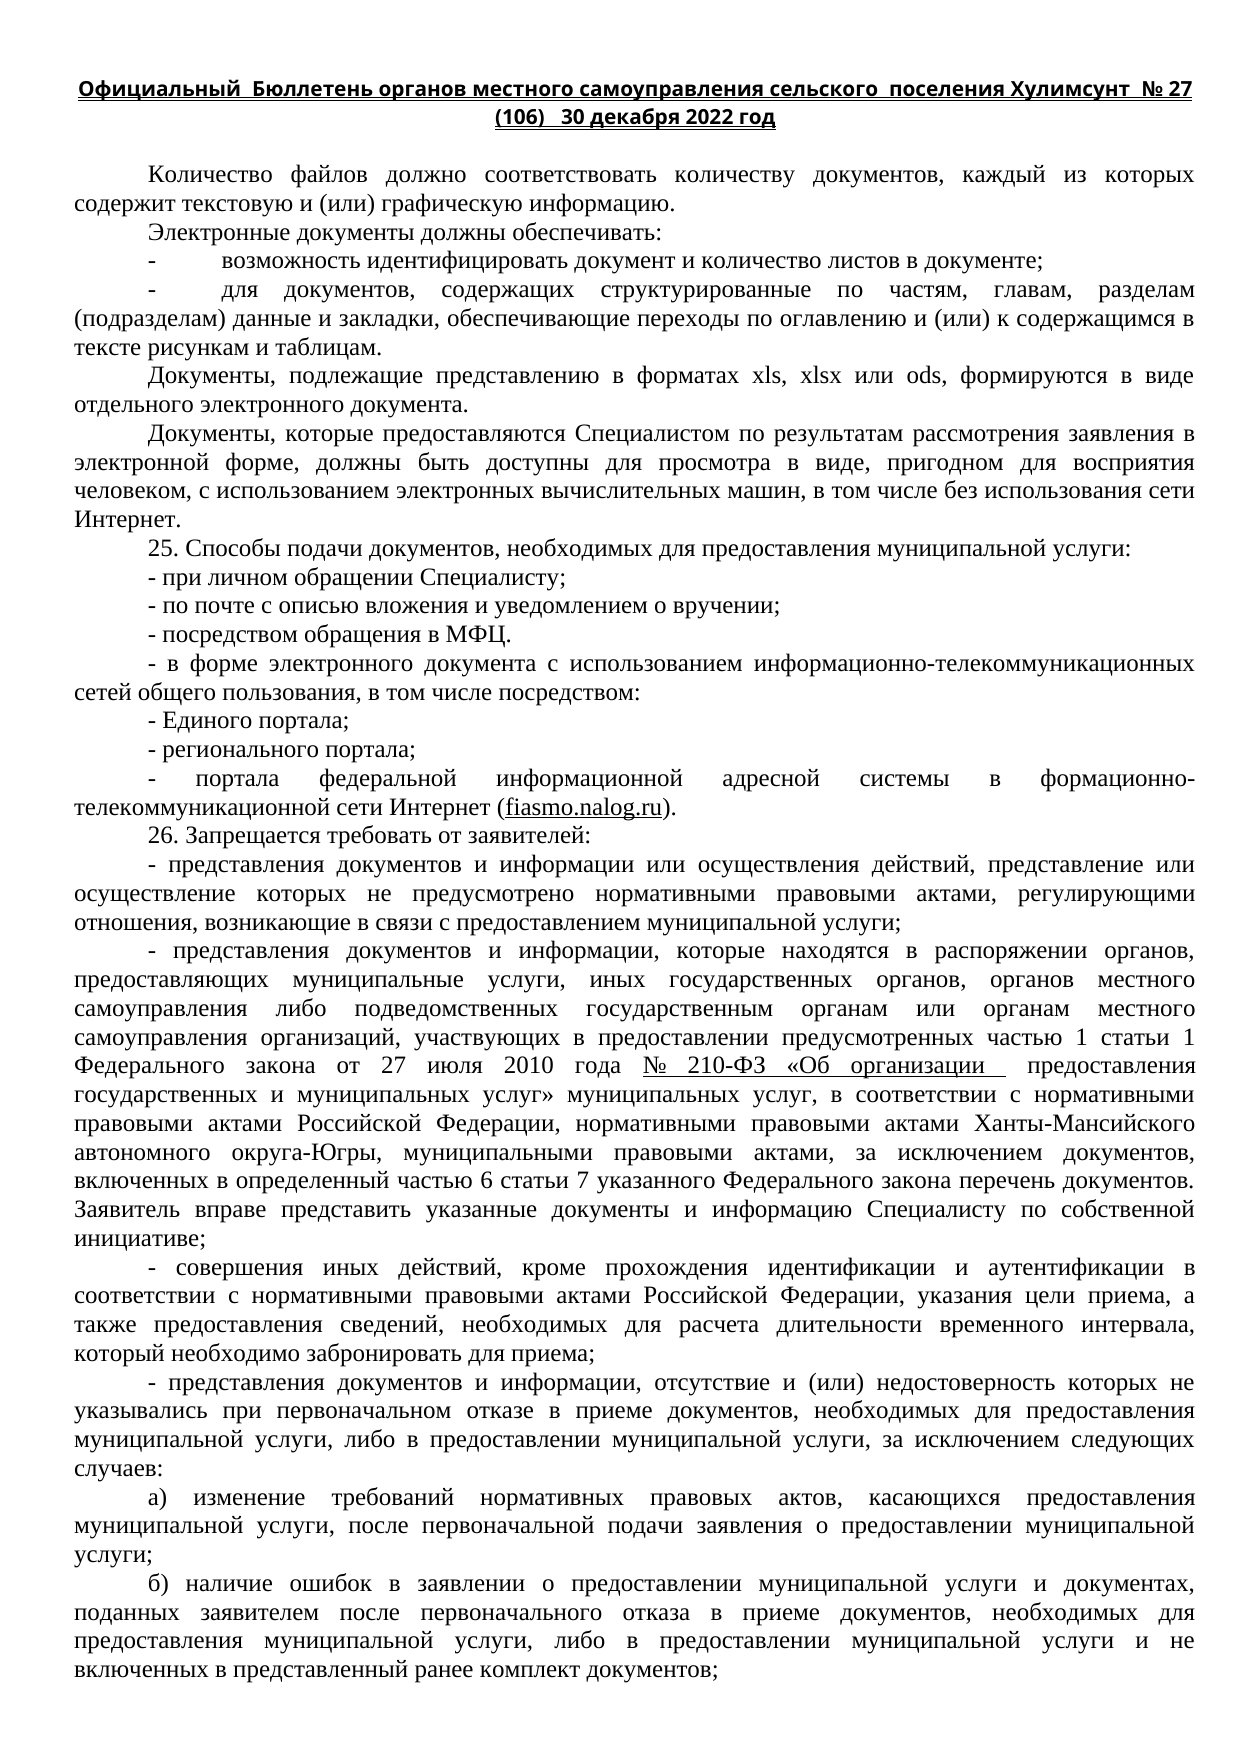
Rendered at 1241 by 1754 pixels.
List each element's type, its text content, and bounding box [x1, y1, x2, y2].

text Документы, подлежащие представлению в форматах xls, xlsx или ods, формируются в виде отдельного электронного документа. [74, 361, 1196, 418]
text 25. Способы подачи документов, необходимых для предоставления муниципальной услуги: [74, 533, 1196, 562]
text Количество файлов должно соответствовать количеству документов, каждый из которых содержит текстовую и (или) графическую информацию. [74, 159, 1196, 217]
text - регионального портала; [74, 734, 1196, 763]
text Электронные документы должны обеспечивать: [74, 217, 1196, 246]
text а) изменение требований нормативных правовых актов, касающихся предоставления муниципальной услуги, после первоначальной подачи заявления о предоставлении муниципальной услуги; [74, 1482, 1196, 1568]
text Документы, которые предоставляются Специалистом по результатам рассмотрения заявления в электронной форме, должны быть доступны для просмотра в виде, пригодном для восприятия человеком, с использованием электронных вычислительных машин, в том числе без использования сети Интернет. [74, 418, 1196, 533]
text - представления документов и информации или осуществления действий, представление или осуществление которых не предусмотрено нормативными правовыми актами, регулирующими отношения, возникающие в связи с предоставлением муниципальной услуги; [74, 849, 1196, 936]
text - в форме электронного документа с использованием информационно-телекоммуникационных сетей общего пользования, в том числе посредством: [74, 648, 1196, 706]
text - Единого портала; [74, 706, 1196, 734]
text - представления документов и информации, отсутствие и (или) недостоверность которых не указывались при первоначальном отказе в приеме документов, необходимых для предоставления муниципальной услуги, либо в предоставлении муниципальной услуги, за исключением следующих случаев: [74, 1367, 1196, 1482]
text - совершения иных действий, кроме прохождения идентификации и аутентификации в соответствии с нормативными правовыми актами Российской Федерации, указания цели приема, а также предоставления сведений, необходимых для расчета длительности временного интервала, который необходимо забронировать для приема; [74, 1252, 1196, 1367]
text - при личном обращении Специалисту; [74, 562, 1196, 591]
text - портала федеральной информационной адресной системы в формационно-телекоммуникационной сети Интернет (fiasmo.nalog.ru). [74, 763, 1196, 821]
text 26. Запрещается требовать от заявителей: [74, 821, 1196, 849]
text - по почте с описью вложения и уведомлением о вручении; [74, 591, 1196, 619]
text - представления документов и информации, которые находятся в распоряжении органов, предоставляющих муниципальные услуги, иных государственных органов, органов местного самоуправления либо подведомственных государственным органам или органам местного самоуправления организаций, участвующих в предоставлении предусмотренных частью 1 статьи 1 Федерального закона от 27 июля 2010 года № 210-ФЗ «Об организации предоставления государственных и муниципальных услуг» муниципальных услуг, в соответствии с нормативными правовыми актами Российской Федерации, нормативными правовыми актами Ханты-Мансийского автономного округа-Югры, муниципальными правовыми актами, за исключением документов, включенных в определенный частью 6 статьи 7 указанного Федерального закона перечень документов. Заявитель вправе представить указанные документы и информацию Специалисту по собственной инициативе; [74, 936, 1196, 1252]
text - возможность идентифицировать документ и количество листов в документе; [74, 246, 1196, 274]
text б) наличие ошибок в заявлении о предоставлении муниципальной услуги и документах, поданных заявителем после первоначального отказа в приеме документов, необходимых для предоставления муниципальной услуги, либо в предоставлении муниципальной услуги и не включенных в представленный ранее комплект документов; [74, 1568, 1196, 1683]
text - посредством обращения в МФЦ. [74, 619, 1196, 648]
text - для документов, содержащих структурированные по частям, главам, разделам (подразделам) данные и закладки, обеспечивающие переходы по оглавлению и (или) к содержащимся в тексте рисункам и таблицам. [74, 274, 1196, 361]
